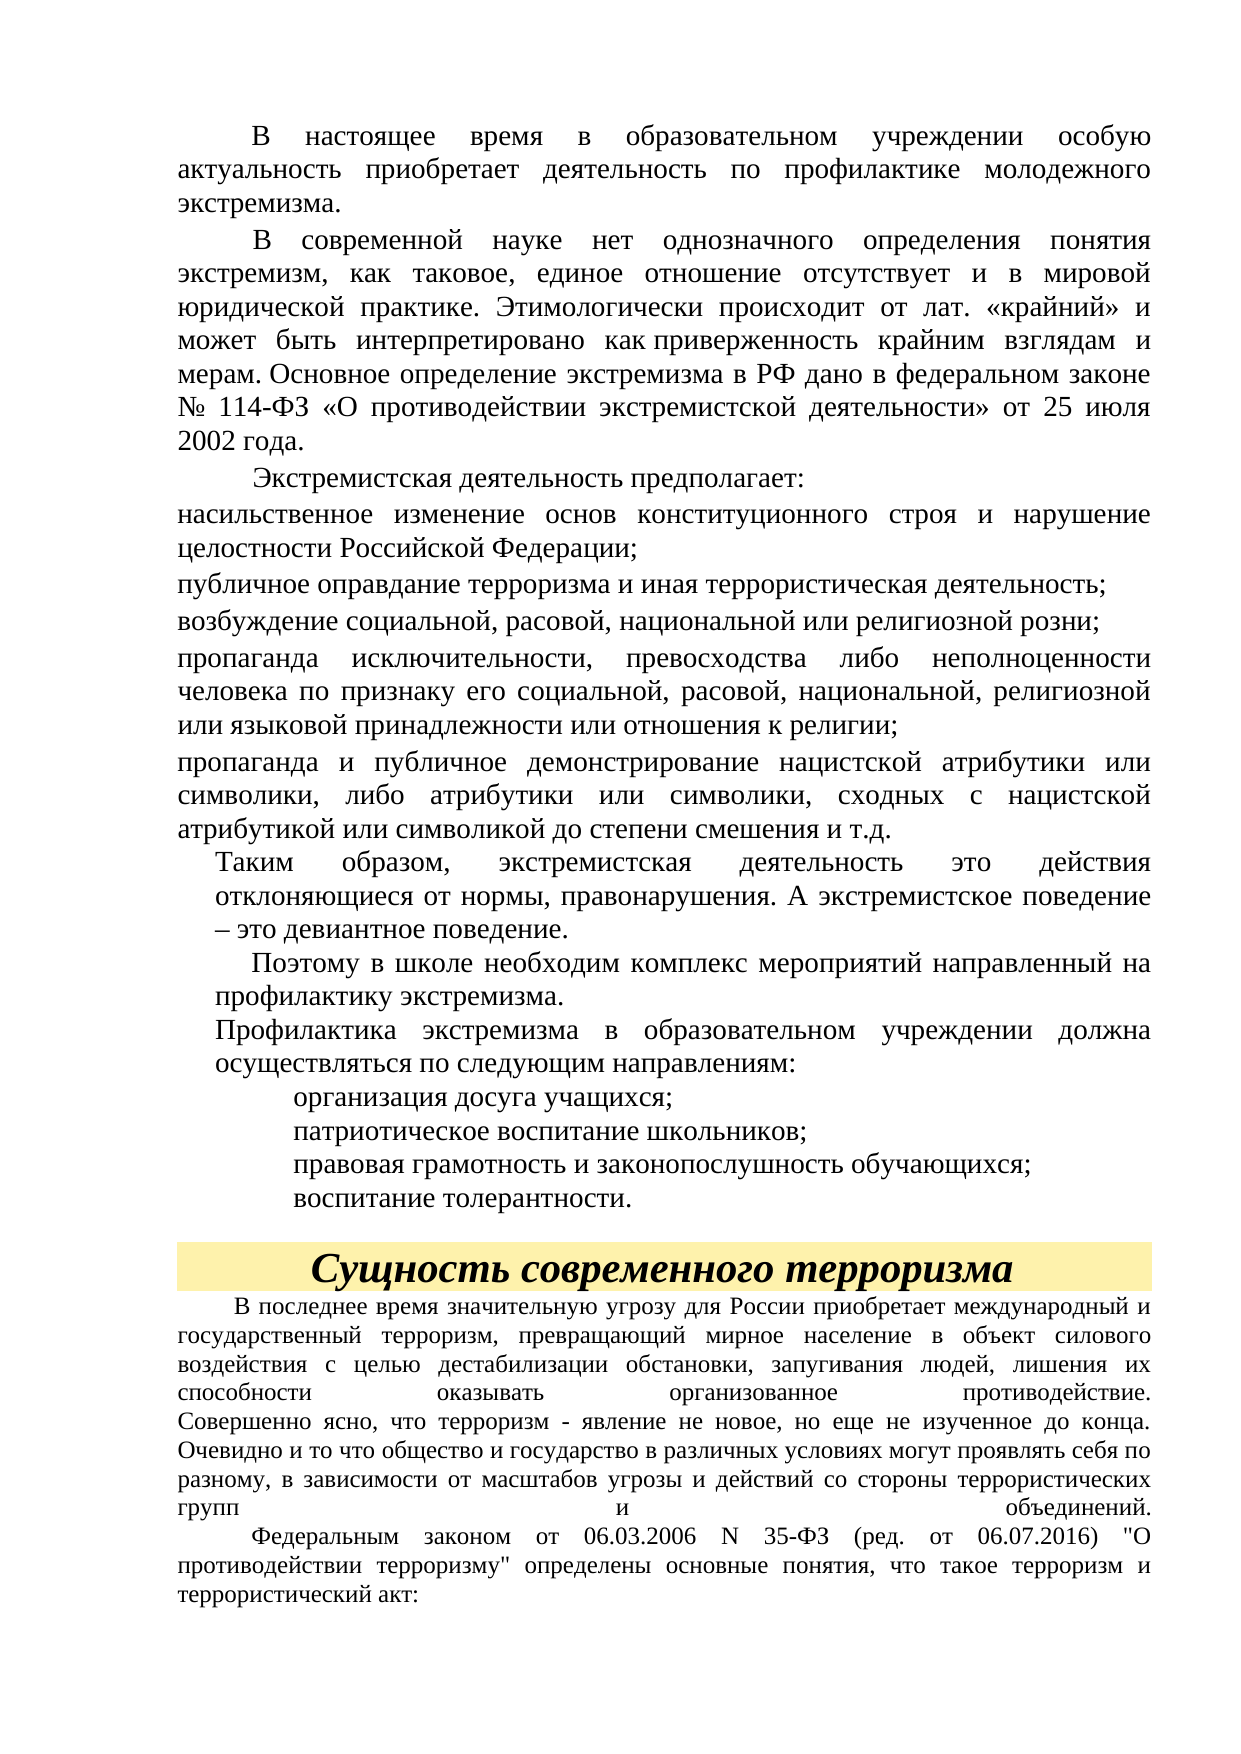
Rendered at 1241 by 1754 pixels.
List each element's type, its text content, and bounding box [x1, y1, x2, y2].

text В последнее время значительную угрозу для России приобретает международный и государственный терроризм, превращающий мирное население в объект силового воздействия с целью дестабилизации обстановки, запугивания людей, лишения их способности оказывать организованное противодействие. Совершенно ясно, что терроризм - явление не новое, но еще не изученное до конца. Очевидно и то что общество и государство в различных условиях могут проявлять себя по разному, в зависимости от масштабов угрозы и действий со стороны террористических групп и объединений. Федеральным законом от 06.03.2006 N 35-ФЗ (ред. от 06.07.2016) "О противодействии терроризму" определены основные понятия, что такое терроризм и террористический акт: [177, 1291, 1152, 1607]
list  правовая грамотность и законопослушность обучающихся; [252, 1146, 1152, 1180]
text В современной науке нет однозначного определения понятия экстремизм, как таковое, единое отношение отсутствует и в мировой юридической практике. Этимологически происходит от лат. «крайний» и может быть интерпретировано как приверженность крайним взглядам и мерам. Основное определение экстремизма в РФ дано в федеральном законе № 114-ФЗ «О противодействии экстремистской деятельности» от 25 июля 2002 года. [177, 222, 1152, 457]
text В настоящее время в образовательном учреждении особую актуальность приобретает деятельность по профилактике молодежного экстремизма. [177, 118, 1152, 219]
text Таким образом, экстремистская деятельность это действия отклоняющиеся от нормы, правонарушения. А экстремистское поведение – это девиантное поведение. [215, 844, 1152, 945]
text Поэтому в школе необходим комплекс мероприятий направленный на профилактику экстремизма. [215, 945, 1152, 1012]
list  организация досуга учащихся; [252, 1079, 1152, 1113]
list  пропаганда исключительности, превосходства либо неполноценности человека по признаку его социальной, расовой, национальной, религиозной или языковой принадлежности или отношения к религии; [140, 640, 1152, 741]
list  патриотическое воспитание школьников; [252, 1113, 1152, 1146]
text Сущность современного терроризма [177, 1242, 1152, 1291]
text Профилактика экстремизма в образовательном учреждении должна осуществляться по следующим направлениям: [215, 1012, 1152, 1079]
text Экстремистская деятельность предполагает: [177, 460, 1152, 493]
list  пропаганда и публичное демонстрирование нацистской атрибутики или символики, либо атрибутики или символики, сходных с нацистской атрибутикой или символикой до степени смешения и т.д. [140, 744, 1152, 844]
list  возбуждение социальной, расовой, национальной или религиозной розни; [140, 603, 1152, 637]
list  воспитание толерантности. [252, 1180, 1152, 1213]
list  публичное оправдание терроризма и иная террористическая деятельность; [140, 567, 1152, 600]
list  насильственное изменение основ конституционного строя и нарушение целостности Российской Федерации; [140, 496, 1152, 563]
